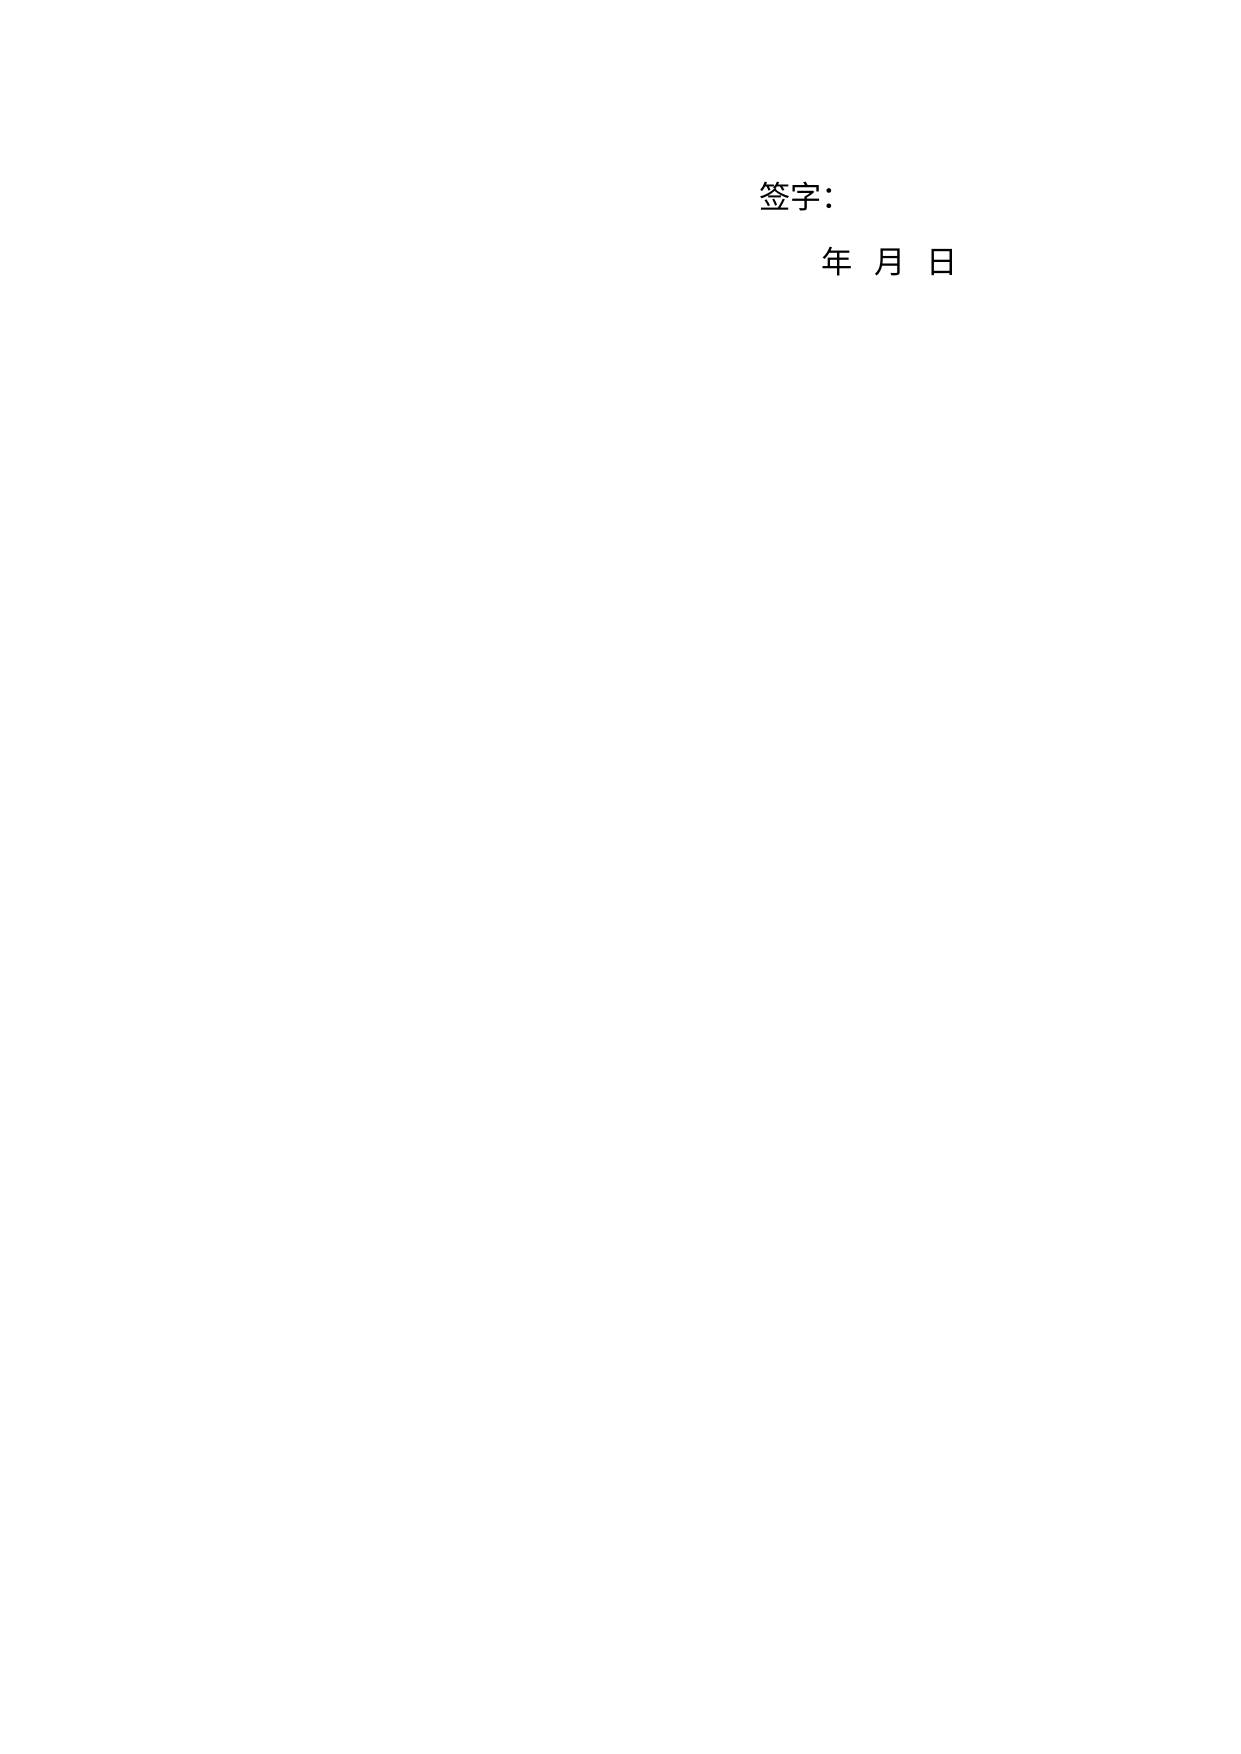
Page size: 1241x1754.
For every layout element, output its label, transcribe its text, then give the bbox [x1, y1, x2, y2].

text 年 月 日 [165, 227, 1075, 292]
text 签字： [165, 162, 1075, 227]
